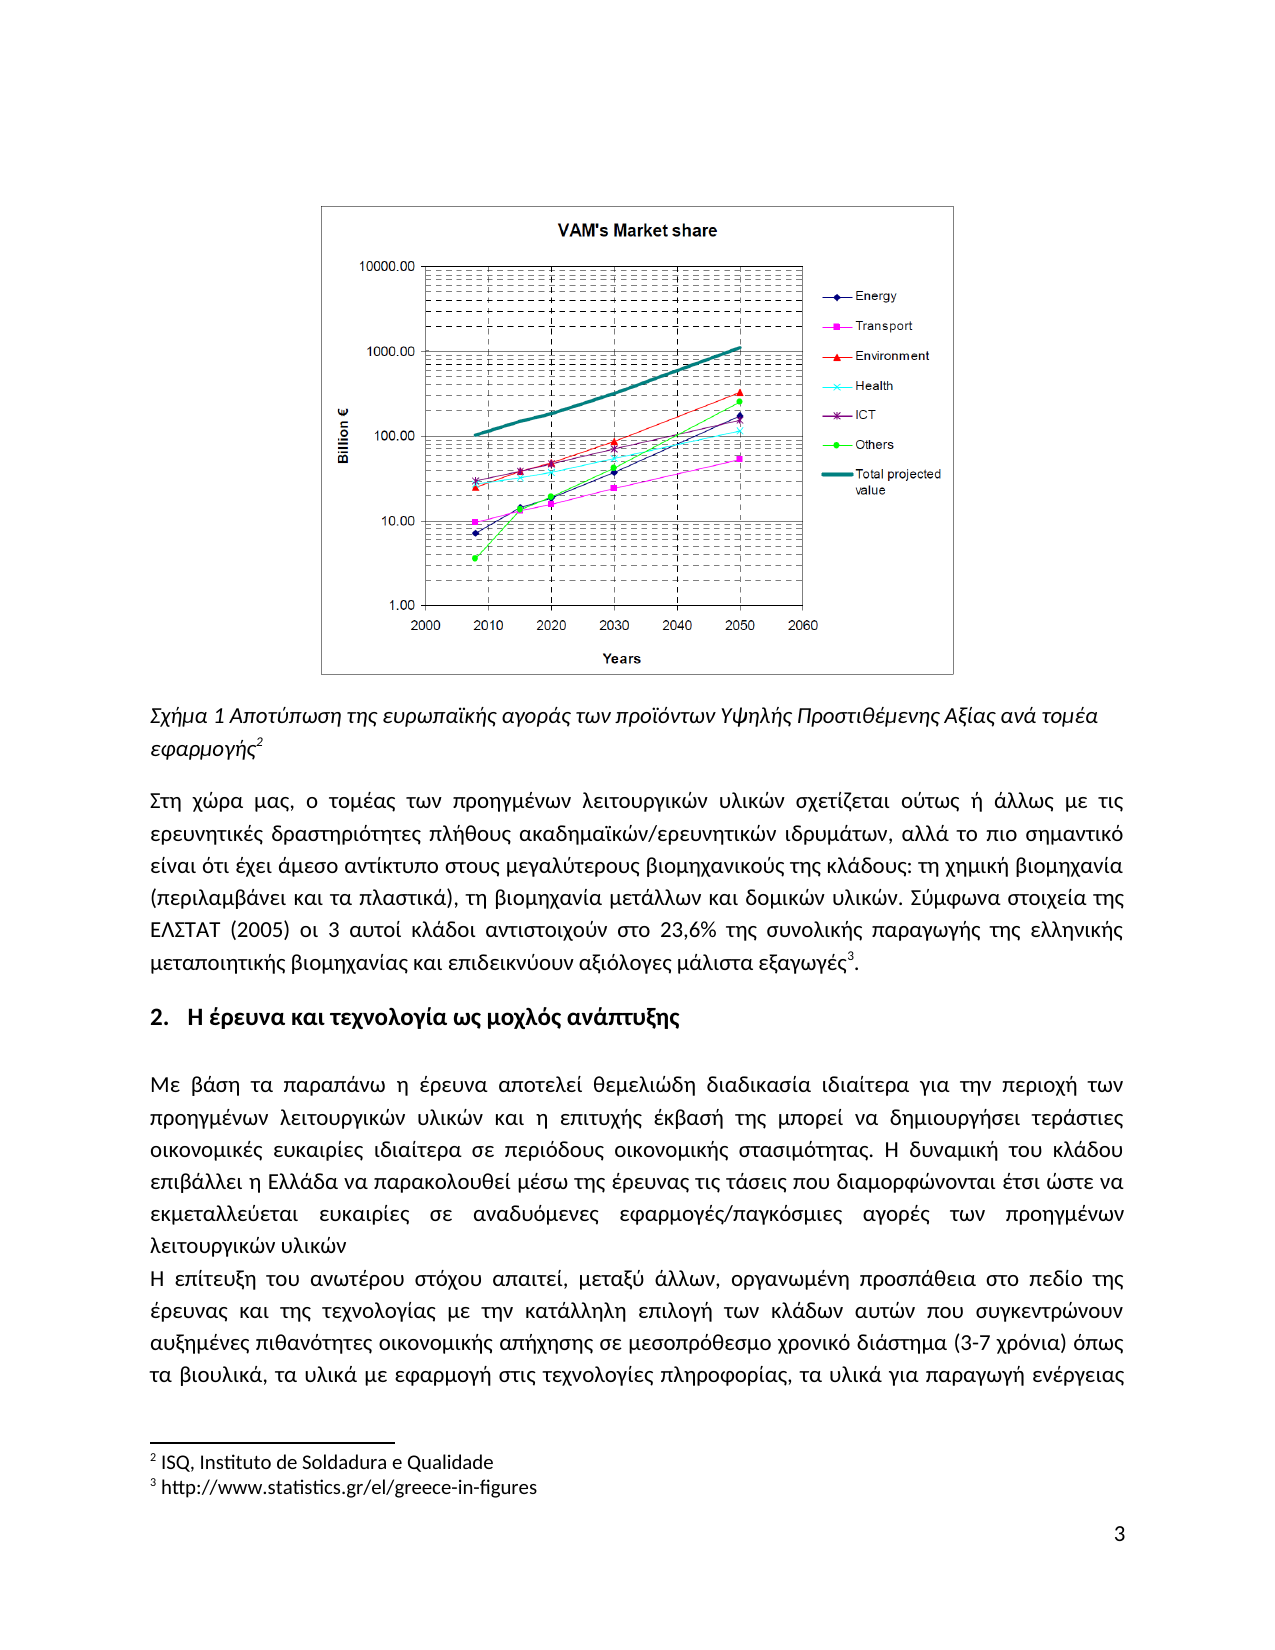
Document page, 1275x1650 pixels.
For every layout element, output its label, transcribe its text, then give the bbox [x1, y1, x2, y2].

picture [317, 203, 958, 677]
text Με βάση τα παραπάνω η έρευνα αποτελεί θεμελιώδη διαδικασία ιδιαίτερα για την περιοχή των προηγμένων λειτουργικών υλικών και η επιτυχής έκβασή της μπορεί να δημιουργήσει τεράστιες οικονομικές ευκαιρίες ιδιαίτερα σε περιόδους οικονομικής στασιμότητας. Η δυναμική του κλάδου επιβάλλει η Ελλάδα να παρακολουθεί μέσω της έρευνας τις τάσεις που διαμορφώνονται έτσι ώστε να εκμεταλλεύεται ευκαιρίες σε αναδυόμενες εφαρμογές/παγκόσμιες αγορές των προηγμένων λειτουργικών υλικών [150, 1071, 1125, 1259]
text Σχήμα 1 Αποτύπωση της ευρωπαϊκής αγοράς των προϊόντων Υψηλής Προστιθέμενης Αξίας ανά τομέα εφαρμογής [150, 701, 1125, 762]
list Η έρευνα και τεχνολογία ως μοχλός ανάπτυξης [150, 1001, 1125, 1031]
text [150, 1264, 1125, 1388]
text Στη χώρα μας, ο τομέας των προηγμένων λειτουργικών υλικών σχετίζεται ούτως ή άλλως με τις ερευνητικές δραστηριότητες πλήθους ακαδημαϊκών/ερευνητικών ιδρυμάτων, αλλά το πιο σημαντικό είναι ότι έχει άμεσο αντίκτυπο στους μεγαλύτερους βιομηχανικούς της κλάδους: τη χημική βιομηχανία (περιλαμβάνει και τα πλαστικά), τη βιομηχανία μετάλλων και δομικών υλικών. Σύμφωνα στοιχεία της ΕΛΣΤΑΤ (2005) οι 3 αυτοί κλάδοι αντιστοιχούν στο 23,6% της συνολικής παραγωγής της ελληνικής μεταποιητικής βιομηχανίας και επιδεικνύουν αξιόλογες μάλιστα εξαγωγές. [150, 787, 1125, 976]
